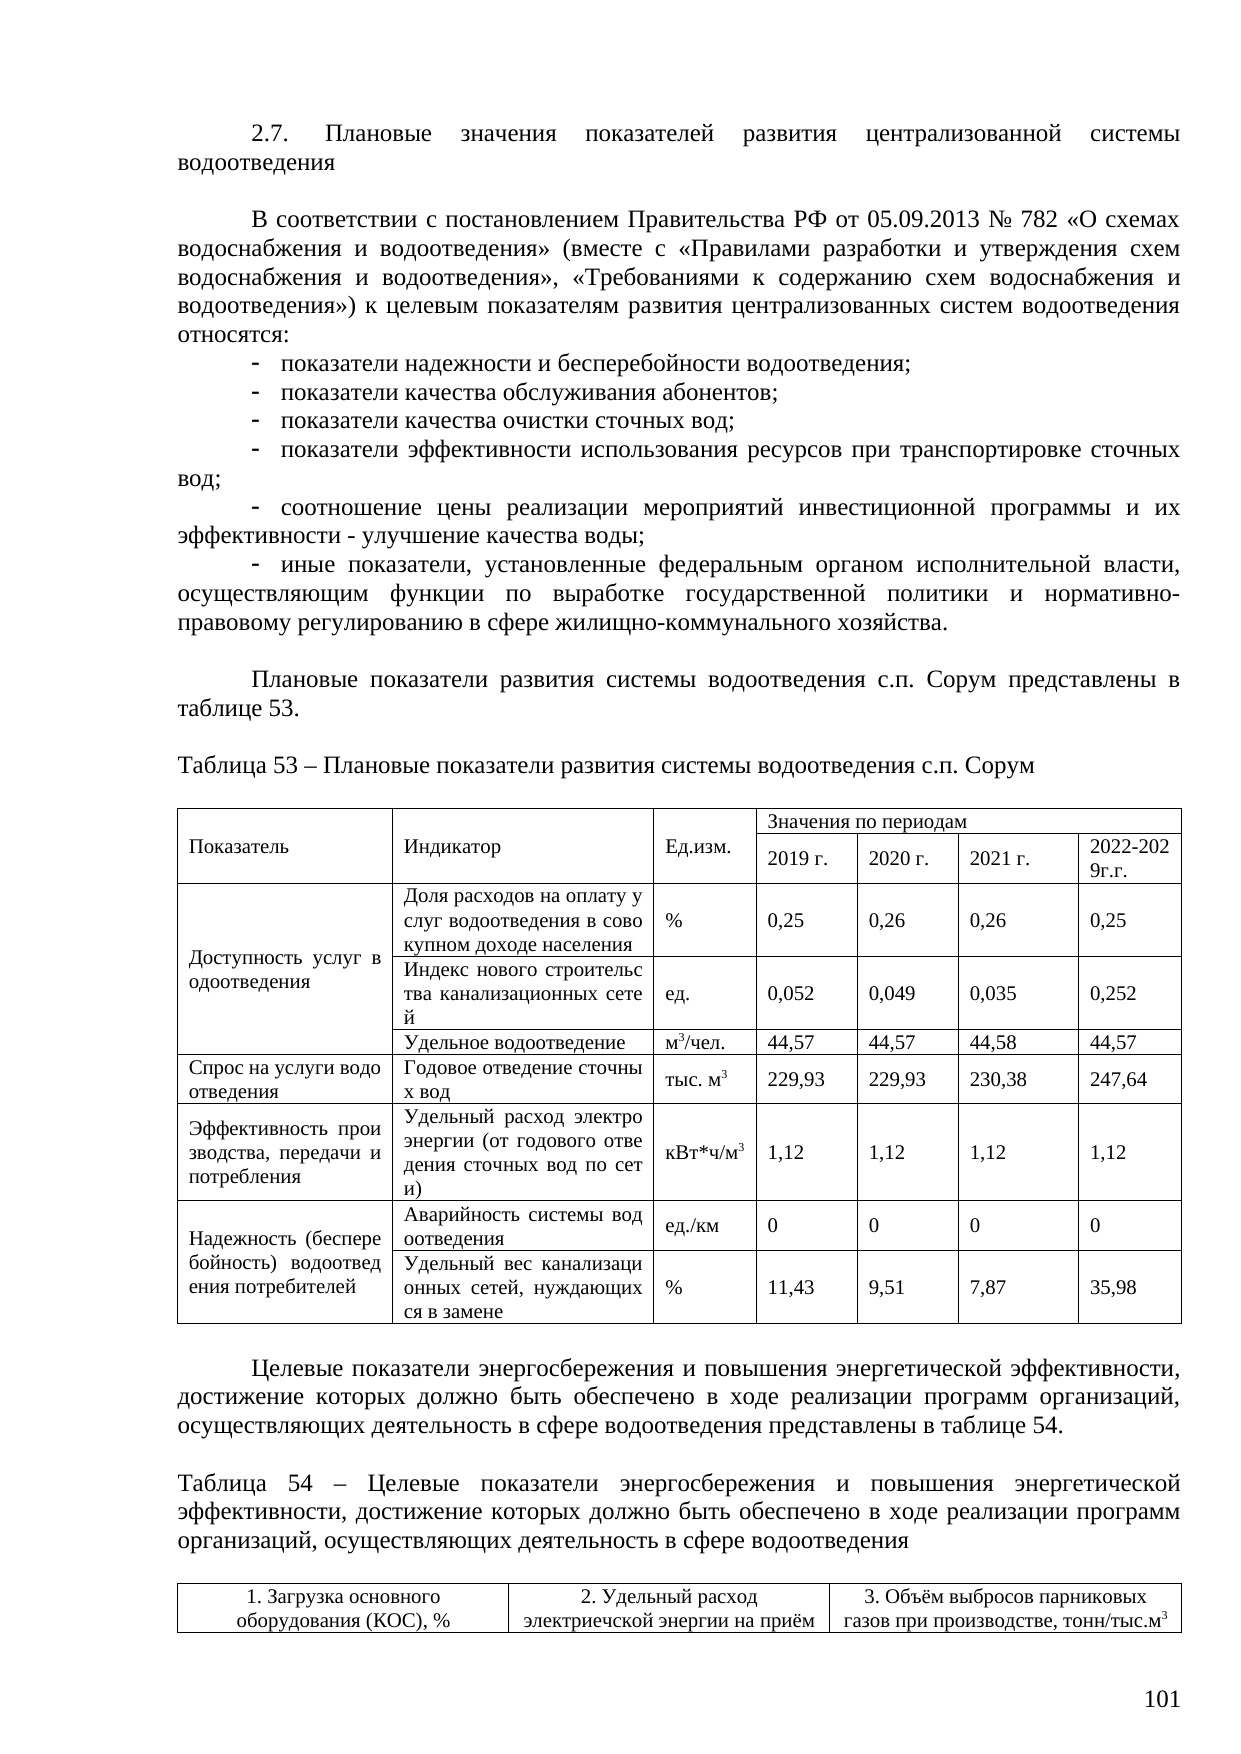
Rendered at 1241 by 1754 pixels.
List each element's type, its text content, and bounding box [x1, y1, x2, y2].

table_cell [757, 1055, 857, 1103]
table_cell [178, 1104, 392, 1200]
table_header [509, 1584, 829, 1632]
list показатели эффективности использования ресурсов при транспортировке сточных вод; [177, 434, 1181, 492]
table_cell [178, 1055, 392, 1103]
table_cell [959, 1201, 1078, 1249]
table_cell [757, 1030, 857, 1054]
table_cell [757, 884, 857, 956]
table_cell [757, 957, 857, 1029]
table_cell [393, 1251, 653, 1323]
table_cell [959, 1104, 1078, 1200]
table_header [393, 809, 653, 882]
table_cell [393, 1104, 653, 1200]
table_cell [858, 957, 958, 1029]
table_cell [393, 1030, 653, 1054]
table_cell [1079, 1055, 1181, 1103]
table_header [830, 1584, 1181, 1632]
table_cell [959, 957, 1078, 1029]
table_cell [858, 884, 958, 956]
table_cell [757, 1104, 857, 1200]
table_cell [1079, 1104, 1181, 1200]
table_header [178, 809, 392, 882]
list показатели качества обслуживания абонентов; [177, 377, 1181, 406]
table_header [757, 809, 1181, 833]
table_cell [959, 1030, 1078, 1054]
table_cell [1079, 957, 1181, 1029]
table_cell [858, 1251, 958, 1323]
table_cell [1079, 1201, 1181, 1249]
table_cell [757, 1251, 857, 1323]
list соотношение цены реализации мероприятий инвестиционной программы и их эффективности - улучшение качества воды; [177, 492, 1181, 549]
text Плановые показатели развития системы водоотведения с.п. Сорум представлены в таблице 53. [177, 664, 1181, 722]
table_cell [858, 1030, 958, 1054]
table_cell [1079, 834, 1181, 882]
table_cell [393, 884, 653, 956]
list показатели качества очистки сточных вод; [177, 406, 1181, 434]
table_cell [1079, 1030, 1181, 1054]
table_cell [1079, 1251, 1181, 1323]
text Таблица 54 – Целевые показатели энергосбережения и повышения энергетической эффективности, достижение которых должно быть обеспечено в ходе реализации программ организаций, осуществляющих деятельность в сфере водоотведения [177, 1468, 1181, 1554]
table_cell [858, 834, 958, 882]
text Целевые показатели энергосбережения и повышения энергетической эффективности, достижение которых должно быть обеспечено в ходе реализации программ организаций, осуществляющих деятельность в сфере водоотведения представлены в таблице 54. [177, 1353, 1181, 1439]
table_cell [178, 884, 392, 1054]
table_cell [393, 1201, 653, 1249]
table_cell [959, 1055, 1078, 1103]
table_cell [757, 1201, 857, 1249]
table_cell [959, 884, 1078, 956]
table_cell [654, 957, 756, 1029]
text Таблица 53 – Плановые показатели развития системы водоотведения с.п. Сорум [177, 751, 1181, 779]
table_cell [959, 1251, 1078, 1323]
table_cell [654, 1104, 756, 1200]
list Плановые значения показателей развития централизованной системы водоотведения [177, 118, 1181, 176]
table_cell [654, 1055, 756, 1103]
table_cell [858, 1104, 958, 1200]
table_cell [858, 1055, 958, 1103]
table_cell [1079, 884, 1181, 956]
list иные показатели, установленные федеральным органом исполнительной власти, осуществляющим функции по выработке государственной политики и нормативно-правовому регулированию в сфере жилищно-коммунального хозяйства. [177, 549, 1181, 636]
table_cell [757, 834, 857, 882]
text В соответствии с постановлением Правительства РФ от 05.09.2013 № 782 «О схемах водоснабжения и водоотведения» (вместе с «Правилами разработки и утверждения схем водоснабжения и водоотведения», «Требованиями к содержанию схем водоснабжения и водоотведения») к целевым показателям развития централизованных систем водоотведения относятся: [177, 204, 1181, 348]
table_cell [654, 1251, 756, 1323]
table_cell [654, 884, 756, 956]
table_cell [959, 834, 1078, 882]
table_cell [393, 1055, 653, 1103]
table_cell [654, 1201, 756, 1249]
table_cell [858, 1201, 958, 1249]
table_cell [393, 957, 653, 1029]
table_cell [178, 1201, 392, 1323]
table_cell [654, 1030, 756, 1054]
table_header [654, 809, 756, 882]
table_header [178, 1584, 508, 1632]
list показатели надежности и бесперебойности водоотведения; [177, 348, 1181, 377]
